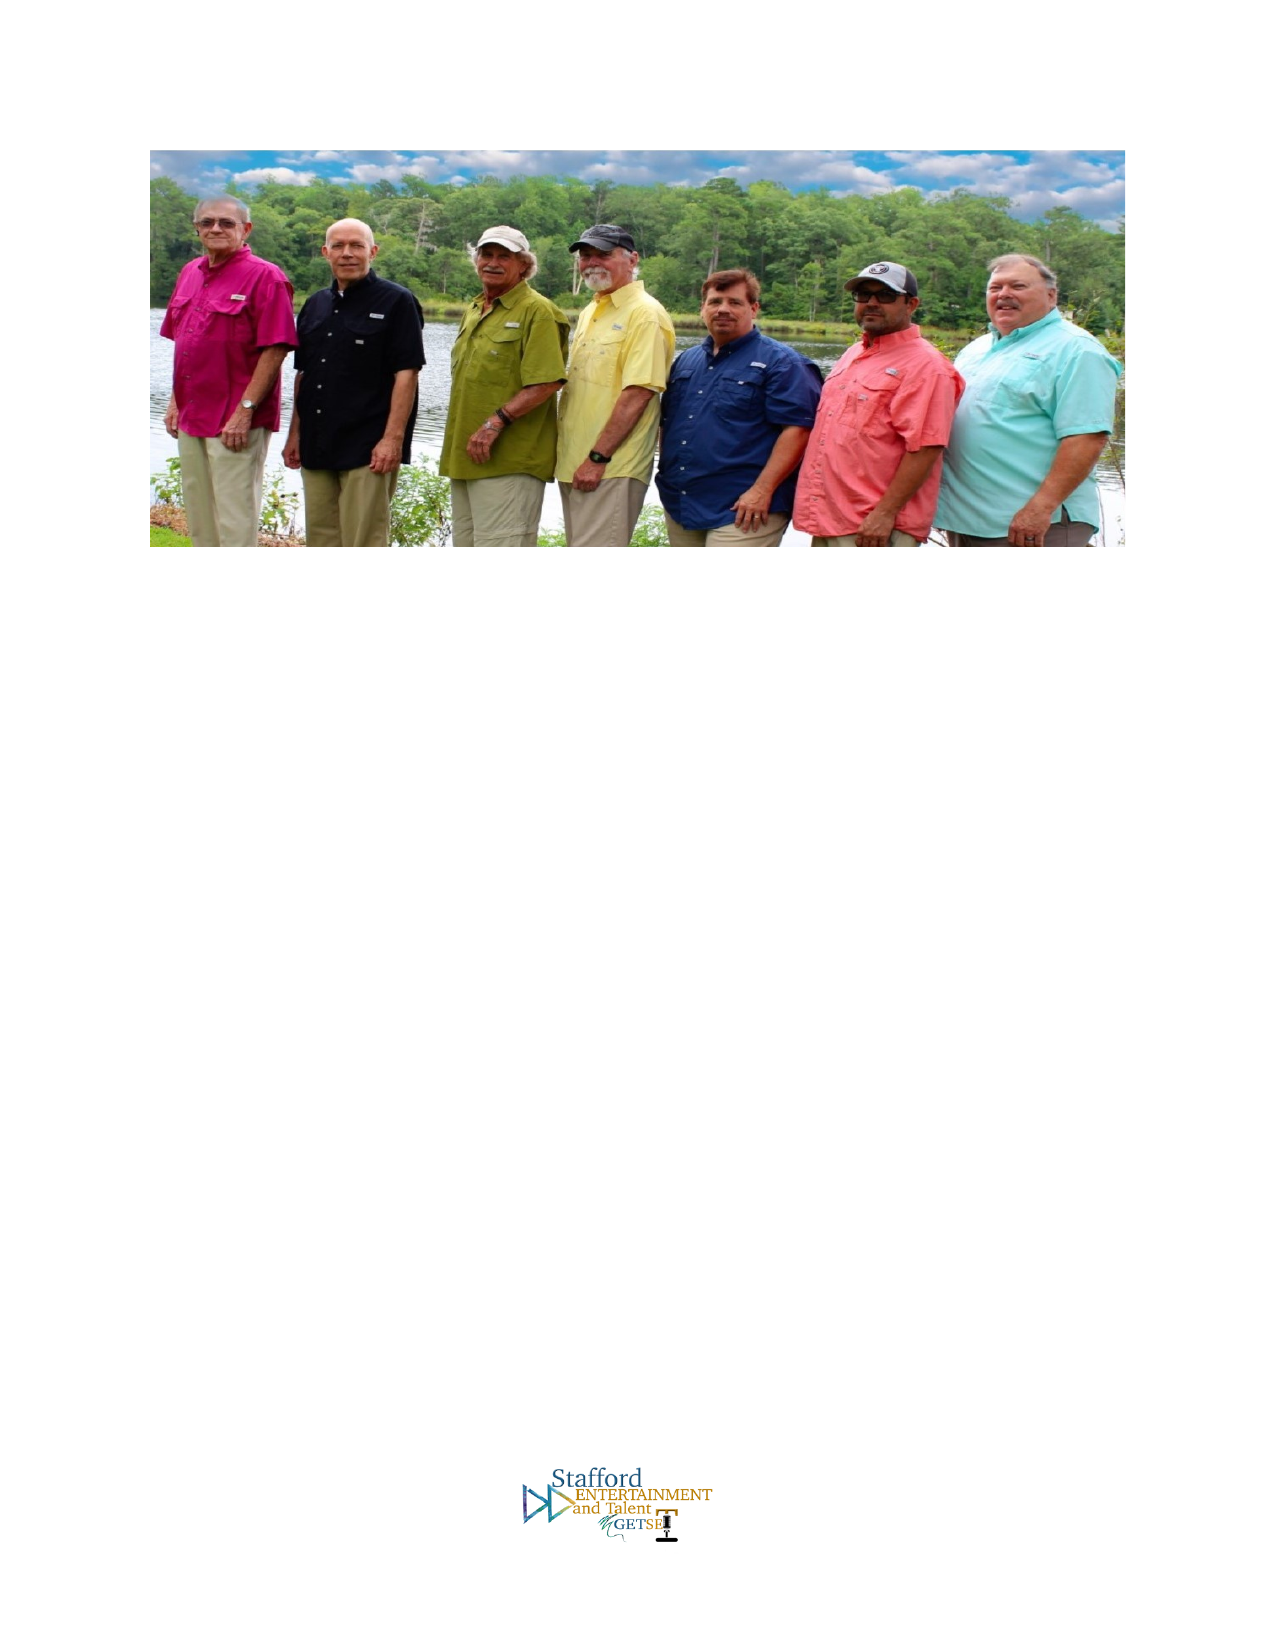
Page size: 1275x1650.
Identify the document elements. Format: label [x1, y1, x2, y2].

picture [501, 1442, 748, 1560]
picture [150, 150, 1125, 547]
